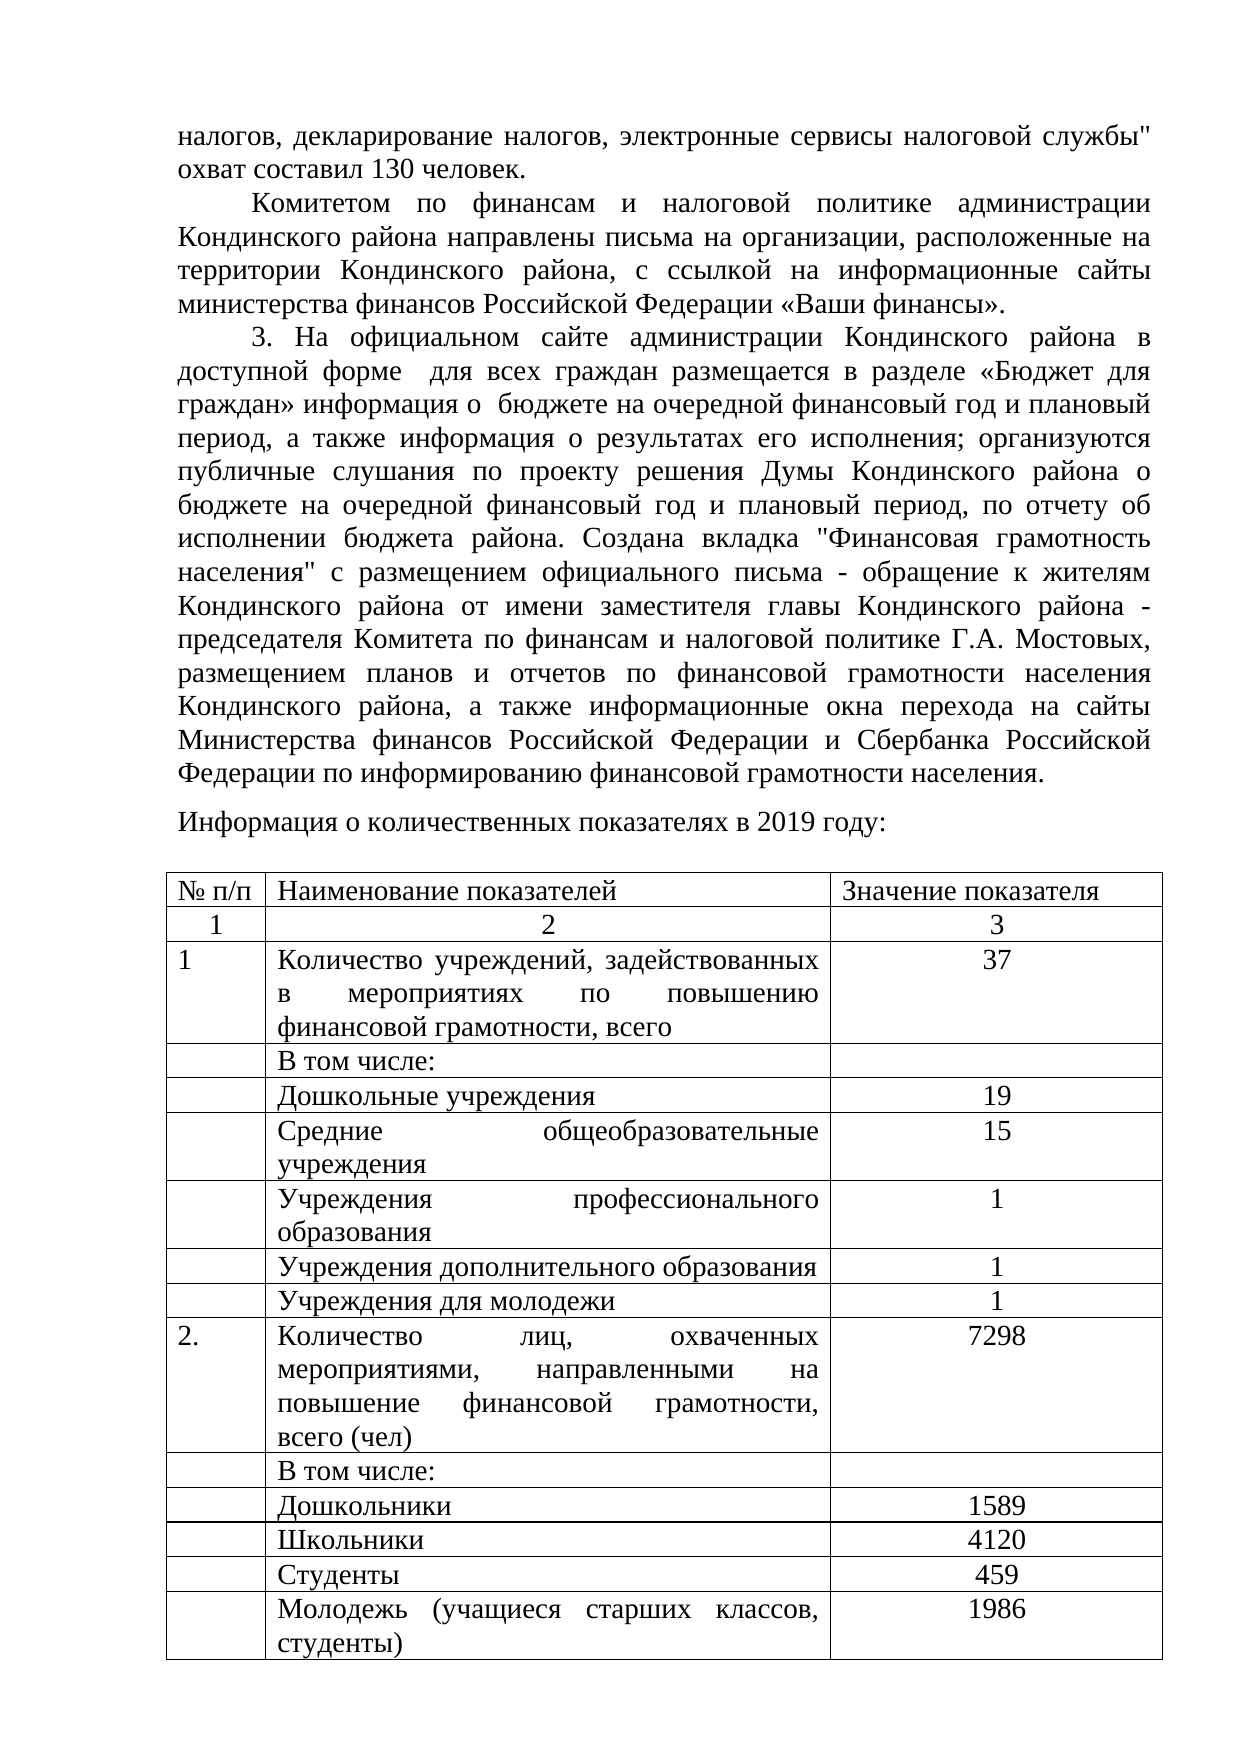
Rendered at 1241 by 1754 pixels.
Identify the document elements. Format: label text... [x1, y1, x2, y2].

table_cell Дошкольники [266, 1488, 830, 1521]
list Комитетом по финансам и налоговой политике администрации Кондинского района направлены письма на организации, расположенные на территории Кондинского района, с ссылкой на информационные сайты министерства финансов Российской Федерации «Ваши финансы». [177, 185, 1152, 319]
table_header Наименование показателей [266, 873, 830, 906]
table_cell 15 [831, 1113, 1162, 1180]
table_cell [167, 1488, 265, 1521]
table_cell В том числе: [266, 1453, 830, 1487]
table_cell 1 [167, 907, 265, 941]
table_cell Средние общеобразовательные учреждения [266, 1113, 830, 1180]
table_cell [167, 1592, 265, 1659]
table_cell 1 [831, 1284, 1162, 1317]
table_cell 2. [167, 1318, 265, 1452]
table_cell [167, 1284, 265, 1317]
table_cell 3 [831, 907, 1162, 941]
list 3. На официальном сайте администрации Кондинского района в доступной форме для всех граждан размещается в разделе «Бюджет для граждан» информация о бюджете на очередной финансовый год и плановый период, а также информация о результатах его исполнения; организуются публичные слушания по проекту решения Думы Кондинского района о бюджете на очередной финансовый год и плановый период, по отчету об исполнении бюджета района. Создана вкладка "Финансовая грамотность населения" с размещением официального письма - обращение к жителям Кондинского района от имени заместителя главы Кондинского района - председателя Комитета по финансам и налоговой политике Г.А. Мостовых, размещением планов и отчетов по финансовой грамотности населения Кондинского района, а также информационные окна перехода на сайты Министерства финансов Российской Федерации и Сбербанка Российской Федерации по информированию финансовой грамотности населения. [177, 319, 1152, 789]
table_cell 1 [831, 1181, 1162, 1248]
table_cell Учреждения дополнительного образования [266, 1249, 830, 1282]
table_header Значение показателя [831, 873, 1162, 906]
table_cell 19 [831, 1078, 1162, 1112]
text Информация о количественных показателях в 2019 году: [177, 804, 1152, 838]
table_cell [167, 1557, 265, 1591]
table_cell 1589 [831, 1488, 1162, 1521]
table_cell Учреждения профессионального образования [266, 1181, 830, 1248]
table_header № п/п [167, 873, 265, 906]
table_cell Молодежь (учащиеся старших классов, студенты) [266, 1592, 830, 1659]
table_cell 4120 [831, 1523, 1162, 1556]
table_cell [167, 1044, 265, 1077]
table_cell [831, 1453, 1162, 1487]
table_cell 459 [831, 1557, 1162, 1591]
table_cell В том числе: [266, 1044, 830, 1077]
table_cell Школьники [266, 1523, 830, 1556]
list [177, 118, 1152, 185]
table_cell Количество лиц, охваченных мероприятиями, направленными на повышение финансовой грамотности, всего (чел) [266, 1318, 830, 1452]
table_cell Дошкольные учреждения [266, 1078, 830, 1112]
table_cell [167, 1113, 265, 1180]
table_cell 1 [831, 1249, 1162, 1282]
table_cell [831, 1044, 1162, 1077]
table_cell [167, 1249, 265, 1282]
table_cell Студенты [266, 1557, 830, 1591]
table_cell 1 [167, 942, 265, 1042]
table_cell 7298 [831, 1318, 1162, 1452]
table_cell Количество учреждений, задействованных в мероприятиях по повышению финансовой грамотности, всего [266, 942, 830, 1042]
table_cell 1986 [831, 1592, 1162, 1659]
table_cell [167, 1523, 265, 1556]
table_cell [167, 1453, 265, 1487]
table_cell 2 [266, 907, 830, 941]
table_cell Учреждения для молодежи [266, 1284, 830, 1317]
table_cell 37 [831, 942, 1162, 1042]
table_cell [167, 1181, 265, 1248]
table_cell [167, 1078, 265, 1112]
